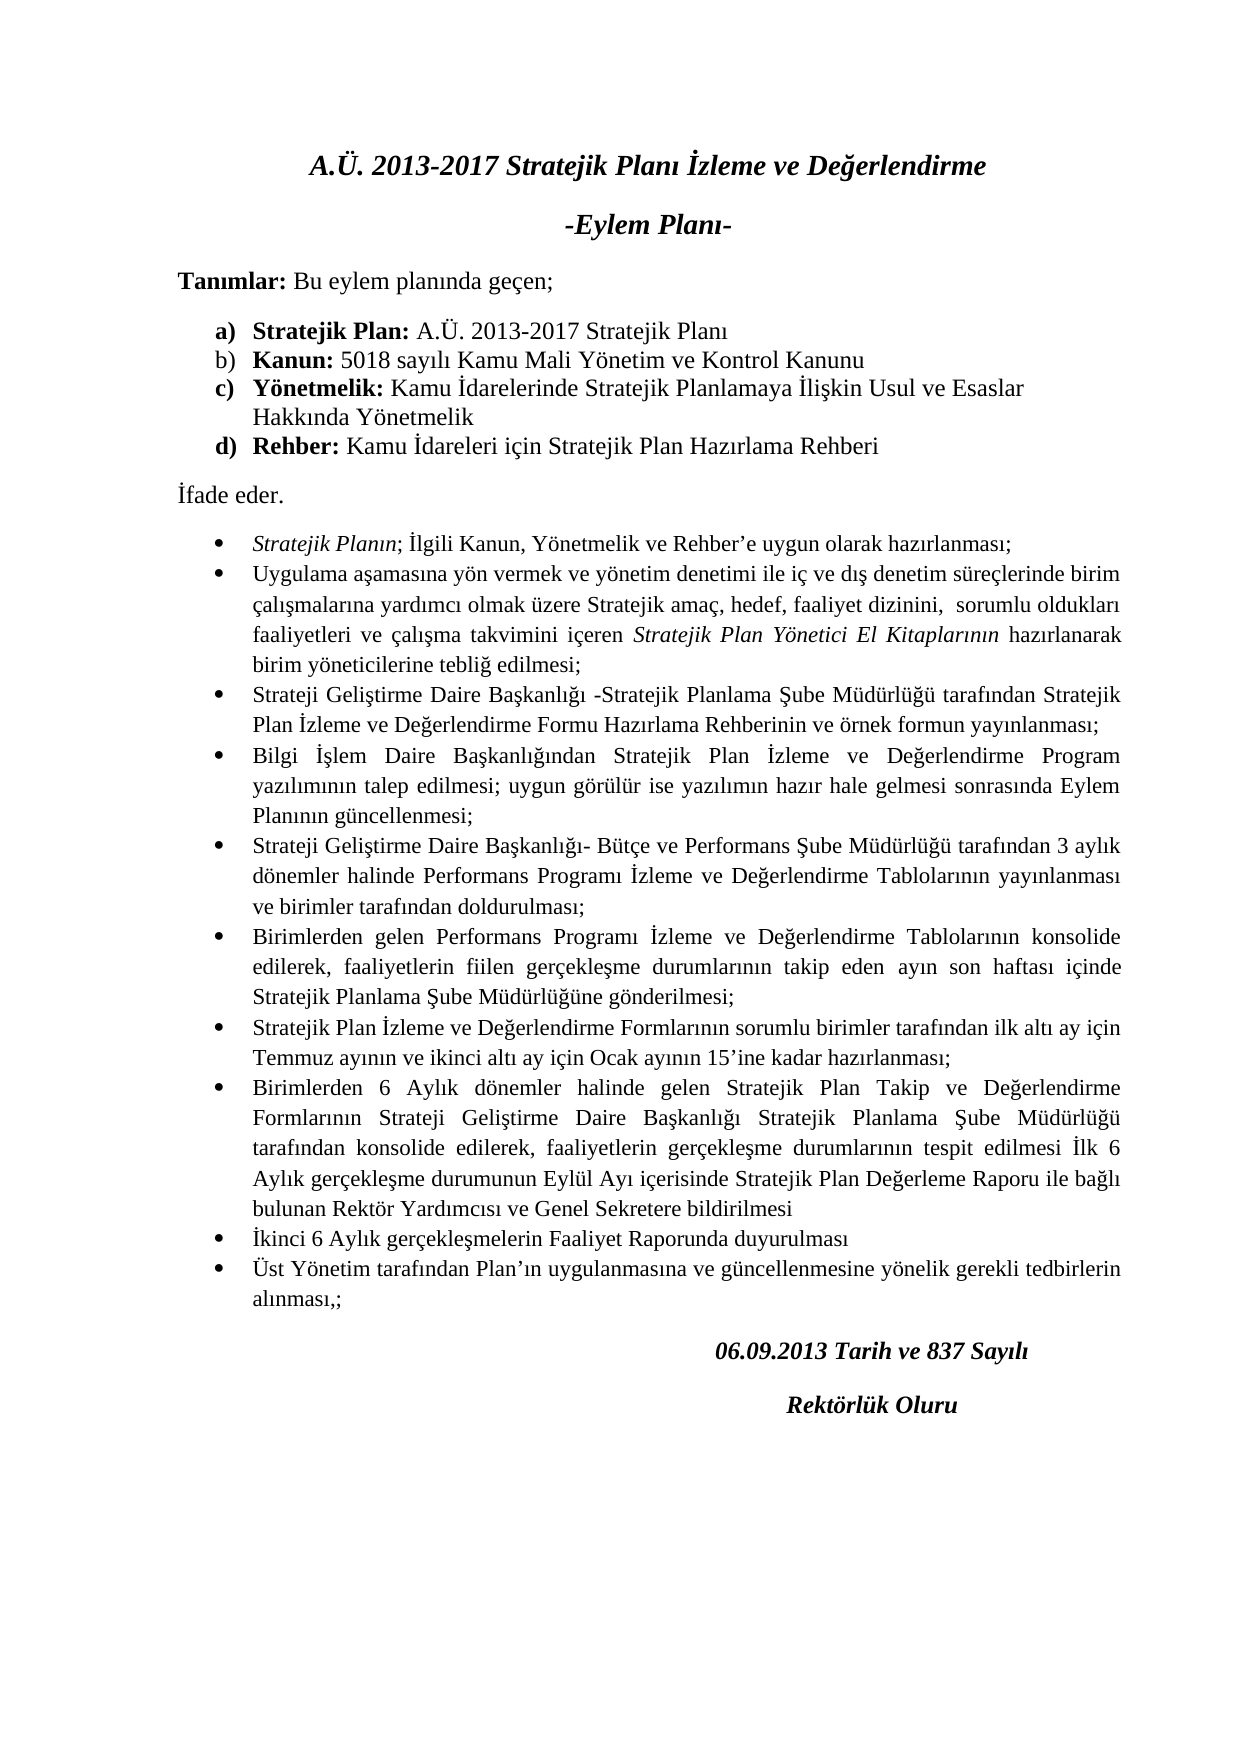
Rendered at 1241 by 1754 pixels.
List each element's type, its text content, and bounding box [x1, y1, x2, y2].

list Rehber: Kamu İdareleri için Stratejik Plan Hazırlama Rehberi [215, 431, 1122, 460]
list Bilgi İşlem Daire Başkanlığından Stratejik Plan İzleme ve Değerlendirme Program yazılımının talep edilmesi; uygun görülür ise yazılımın hazır hale gelmesi sonrasında Eylem Planının güncellenmesi; [215, 742, 1122, 828]
list Stratejik Plan İzleme ve Değerlendirme Formlarının sorumlu birimler tarafından ilk altı ay için Temmuz ayının ve ikinci altı ay için Ocak ayının 15’ine kadar hazırlanması; [215, 1013, 1122, 1070]
list Birimlerden gelen Performans Programı İzleme ve Değerlendirme Tablolarının konsolide edilerek, faaliyetlerin fiilen gerçekleşme durumlarının takip eden ayın son haftası içinde Stratejik Planlama Şube Müdürlüğüne gönderilmesi; [215, 923, 1122, 1010]
list Yönetmelik: Kamu İdarelerinde Stratejik Planlamaya İlişkin Usul ve Esaslar Hakkında Yönetmelik [215, 373, 1122, 431]
list Strateji Geliştirme Daire Başkanlığı- Bütçe ve Performans Şube Müdürlüğü tarafından 3 aylık dönemler halinde Performans Programı İzleme ve Değerlendirme Tablolarının yayınlanması ve birimler tarafından doldurulması; [215, 832, 1122, 919]
list Strateji Geliştirme Daire Başkanlığı -Stratejik Planlama Şube Müdürlüğü tarafından Stratejik Plan İzleme ve Değerlendirme Formu Hazırlama Rehberinin ve örnek formun yayınlanması; [215, 681, 1122, 738]
list Stratejik Plan: A.Ü. 2013-2017 Stratejik Planı [215, 316, 1122, 345]
list Kanun: 5018 sayılı Kamu Mali Yönetim ve Kontrol Kanunu [215, 345, 1122, 373]
list Stratejik Planın; İlgili Kanun, Yönetmelik ve Rehber’e uygun olarak hazırlanması; [215, 530, 1122, 557]
list İkinci 6 Aylık gerçekleşmelerin Faaliyet Raporunda duyurulması [215, 1225, 1122, 1251]
text -Eylem Planı- [177, 207, 1122, 241]
text Tanımlar: Bu eylem planında geçen; [177, 266, 1122, 295]
list Uygulama aşamasına yön vermek ve yönetim denetimi ile iç ve dış denetim süreçlerinde birim çalışmalarına yardımcı olmak üzere Stratejik amaç, hedef, faaliyet dizinini, sorumlu oldukları faaliyetleri ve çalışma takvimini içeren Stratejik Plan Yönetici El Kitaplarının hazırlanarak birim yöneticilerine tebliğ edilmesi; [215, 560, 1122, 677]
text 06.09.2013 Tarih ve 837 Sayılı [624, 1336, 1122, 1365]
text Rektörlük Oluru [624, 1390, 1122, 1419]
text A.Ü. 2013-2017 Stratejik Planı İzleme ve Değerlendirme [177, 148, 1122, 181]
text İfade eder. [177, 481, 1122, 509]
list Üst Yönetim tarafından Plan’ın uygulanmasına ve güncellenmesine yönelik gerekli tedbirlerin alınması,; [215, 1255, 1122, 1312]
list Birimlerden 6 Aylık dönemler halinde gelen Stratejik Plan Takip ve Değerlendirme Formlarının Strateji Geliştirme Daire Başkanlığı Stratejik Planlama Şube Müdürlüğü tarafından konsolide edilerek, faaliyetlerin gerçekleşme durumlarının tespit edilmesi İlk 6 Aylık gerçekleşme durumunun Eylül Ayı içerisinde Stratejik Plan Değerleme Raporu ile bağlı bulunan Rektör Yardımcısı ve Genel Sekretere bildirilmesi [215, 1074, 1122, 1221]
